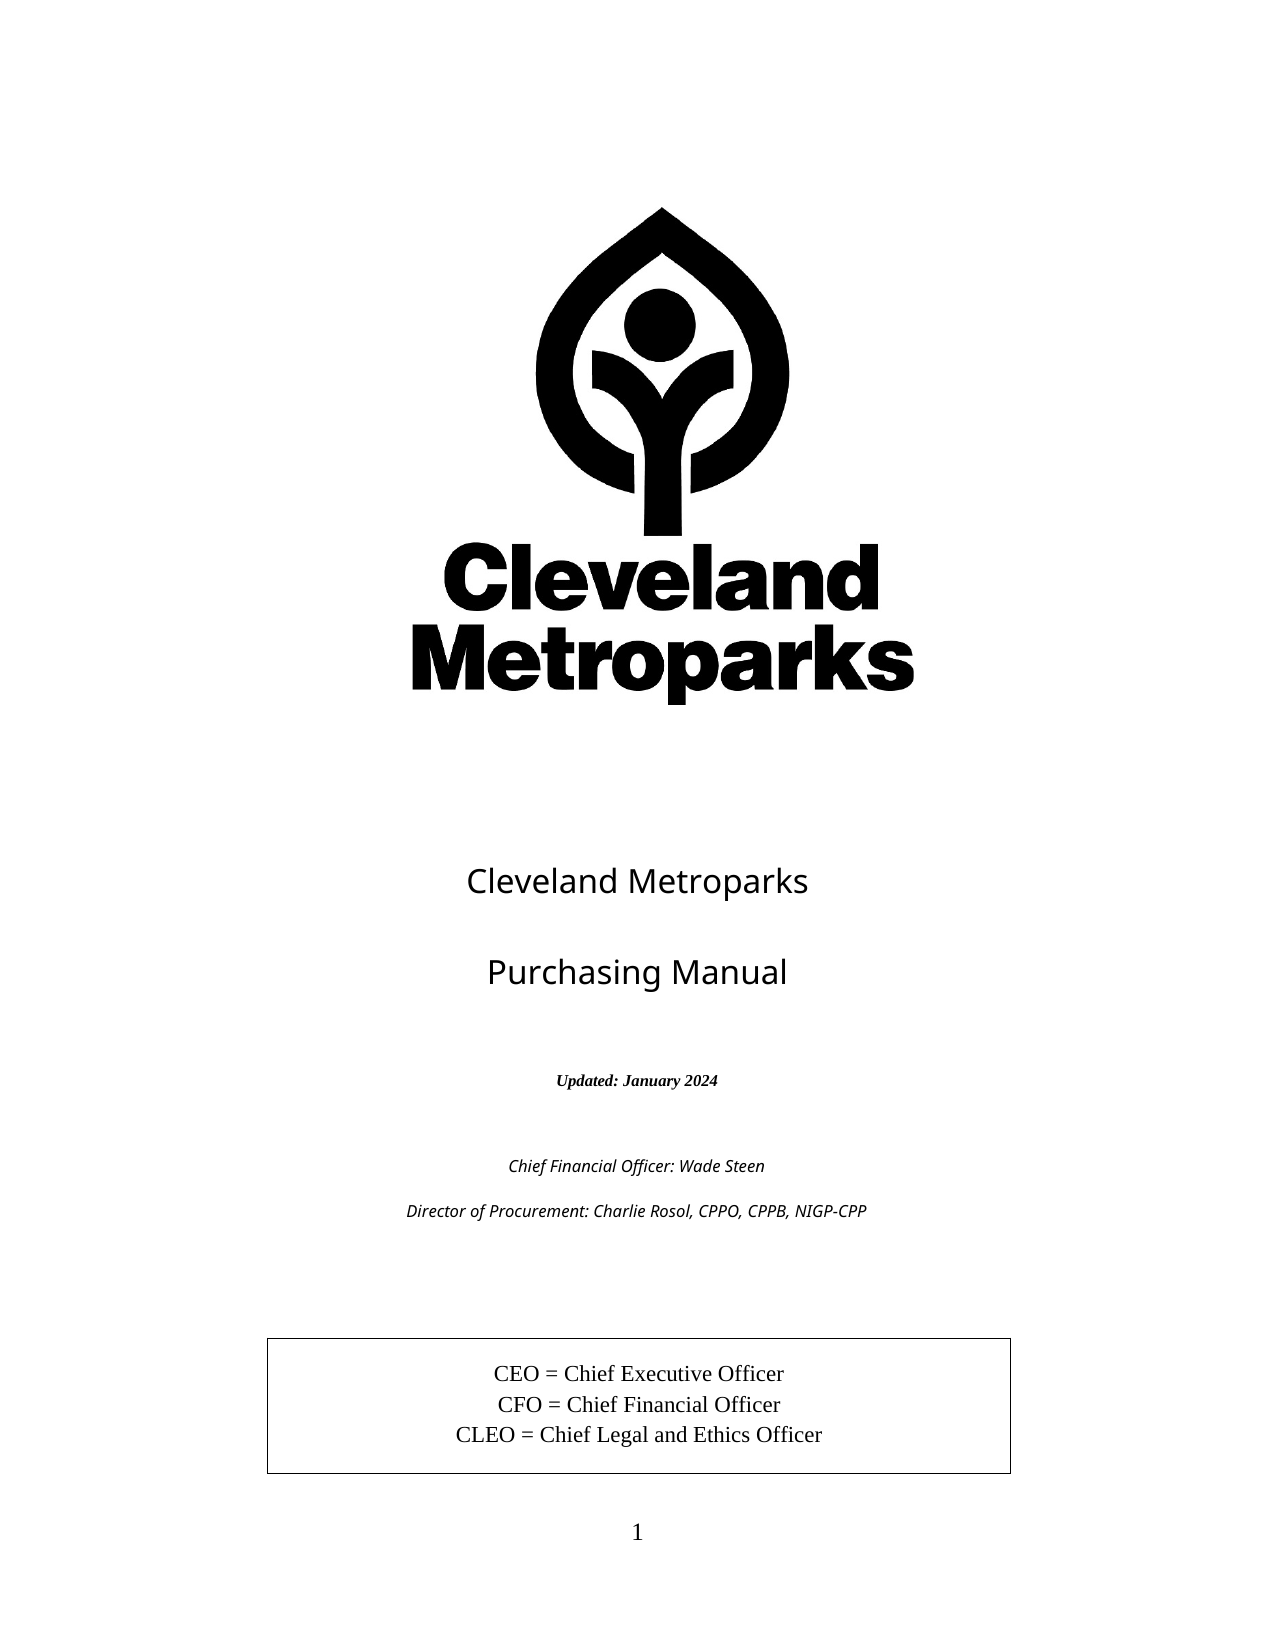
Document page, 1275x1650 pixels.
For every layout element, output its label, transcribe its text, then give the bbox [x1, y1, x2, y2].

table_header CEO = Chief Executive Officer CFO = Chief Financial Officer CLEO = Chief Legal and Ethics Officer [268, 1339, 1010, 1473]
picture [412, 207, 914, 705]
text Updated: January 2024 [150, 1071, 1125, 1090]
text Director of Procurement: Charlie Rosol, CPPO, CPPB, NIGP-CPP [150, 1200, 1125, 1222]
text Purchasing Manual [150, 948, 1125, 994]
text Cleveland Metroparks [150, 858, 1125, 903]
text Chief Financial Officer: Wade Steen [150, 1154, 1125, 1177]
